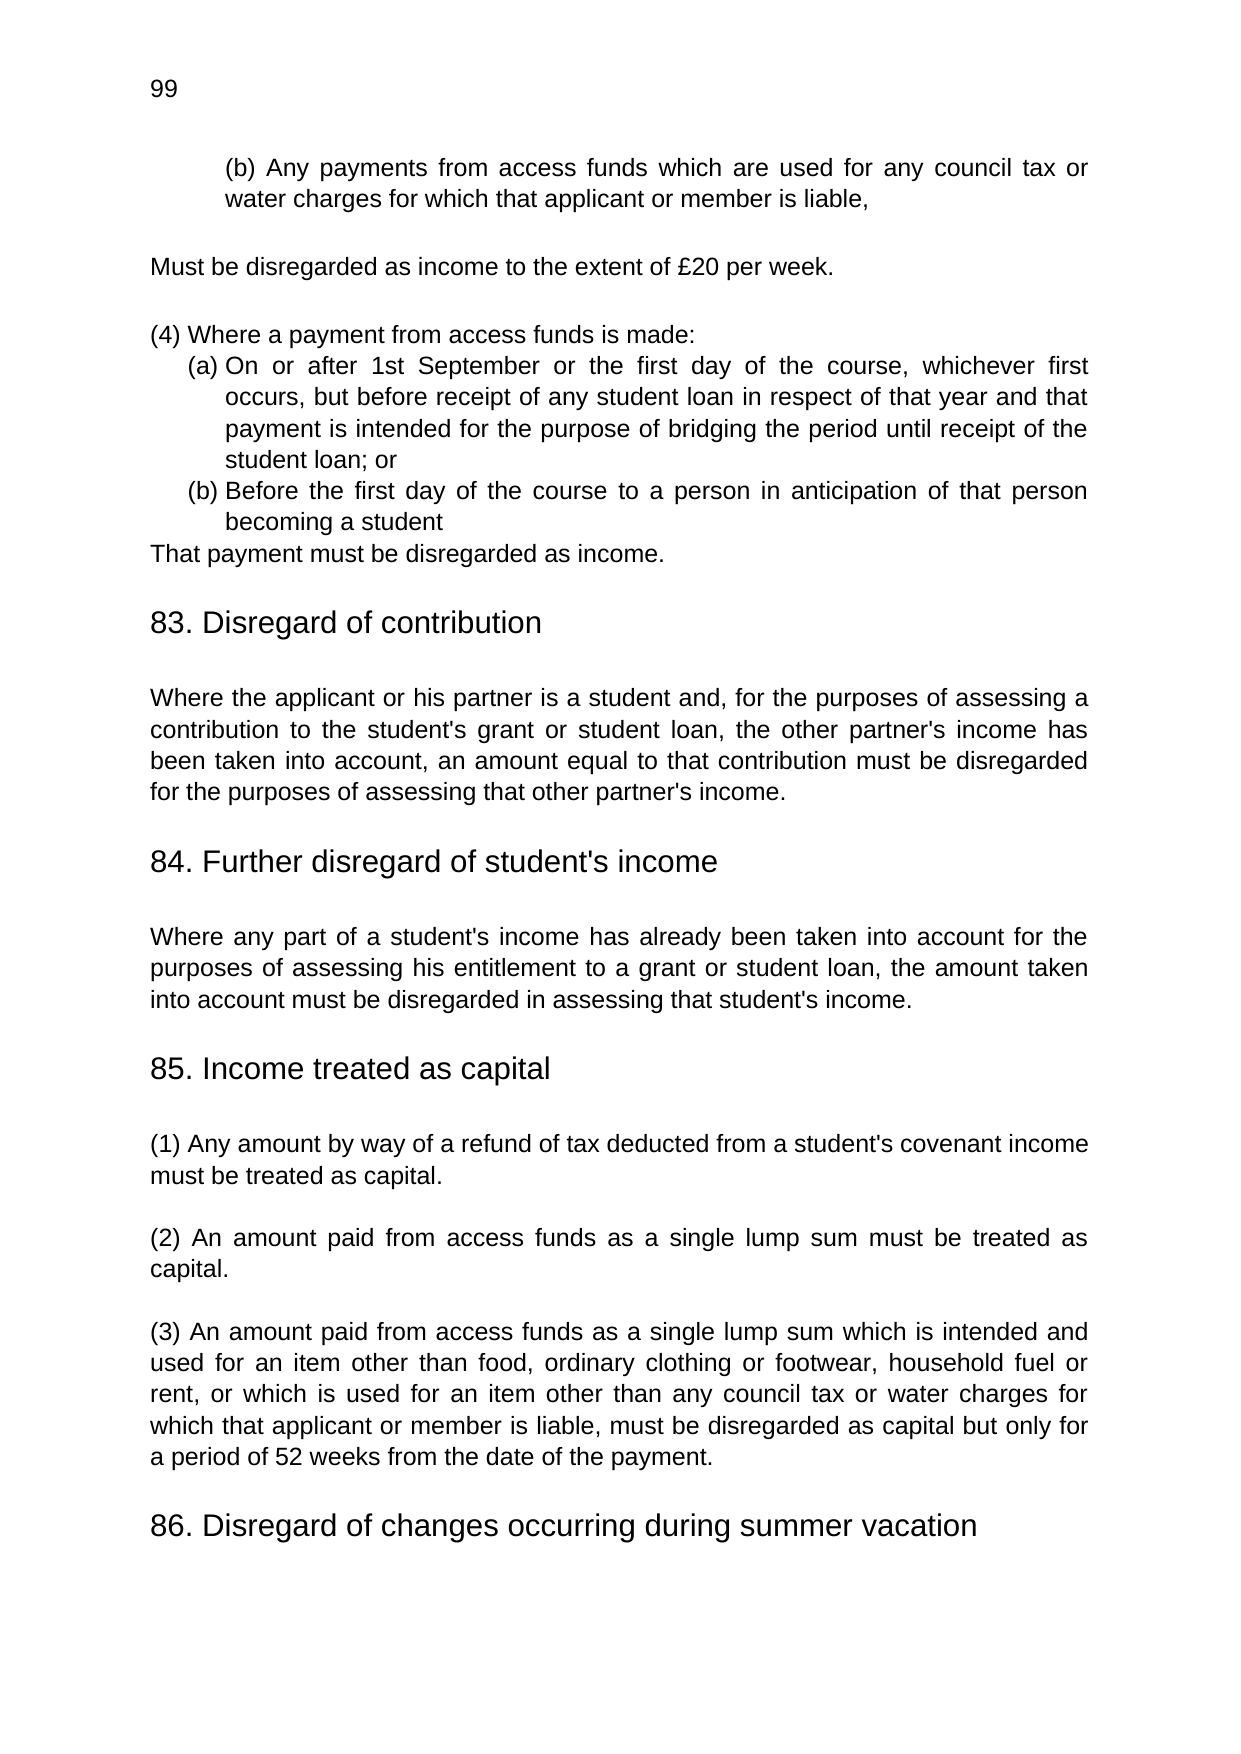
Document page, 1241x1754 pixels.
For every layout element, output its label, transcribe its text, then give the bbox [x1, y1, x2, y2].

text That payment must be disregarded as income. [150, 536, 1090, 567]
text (1) Any amount by way of a refund of tax deducted from a student's covenant income must be treated as capital. [150, 1127, 1090, 1189]
text Where the applicant or his partner is a student and, for the purposes of assessing a contribution to the student's grant or student loan, the other partner's income has been taken into account, an amount equal to that contribution must be disregarded for the purposes of assessing that other partner's income. [150, 681, 1090, 806]
list (b) Any payments from access funds which are used for any council tax or water charges for which that applicant or member is liable, [225, 150, 1090, 212]
text Where any part of a student's income has already been taken into account for the purposes of assessing his entitlement to a grant or student loan, the amount taken into account must be disregarded in assessing that student's income. [150, 919, 1090, 1013]
subtitle 84. Further disregard of student's income [150, 843, 1090, 879]
text (2) An amount paid from access funds as a single lump sum must be treated as capital. [150, 1221, 1090, 1283]
subtitle 85. Income treated as capital [150, 1050, 1090, 1086]
text Must be disregarded as income to the extent of £20 per week. [150, 249, 1090, 281]
subtitle 83. Disregard of contribution [150, 604, 1090, 640]
text (3) An amount paid from access funds as a single lump sum which is intended and used for an item other than food, ordinary clothing or footwear, household fuel or rent, or which is used for an item other than any council tax or water charges for which that applicant or member is liable, must be disregarded as capital but only for a period of 52 weeks from the date of the payment. [150, 1314, 1090, 1471]
list Before the first day of the course to a person in anticipation of that person becoming a student [187, 473, 1090, 536]
list On or after 1st September or the first day of the course, whichever first occurs, but before receipt of any student loan in respect of that year and that payment is intended for the purpose of bridging the period until receipt of the student loan; or [187, 348, 1090, 473]
subtitle 86. Disregard of changes occurring during summer vacation [150, 1507, 1090, 1543]
text (4) Where a payment from access funds is made: [150, 317, 1090, 348]
